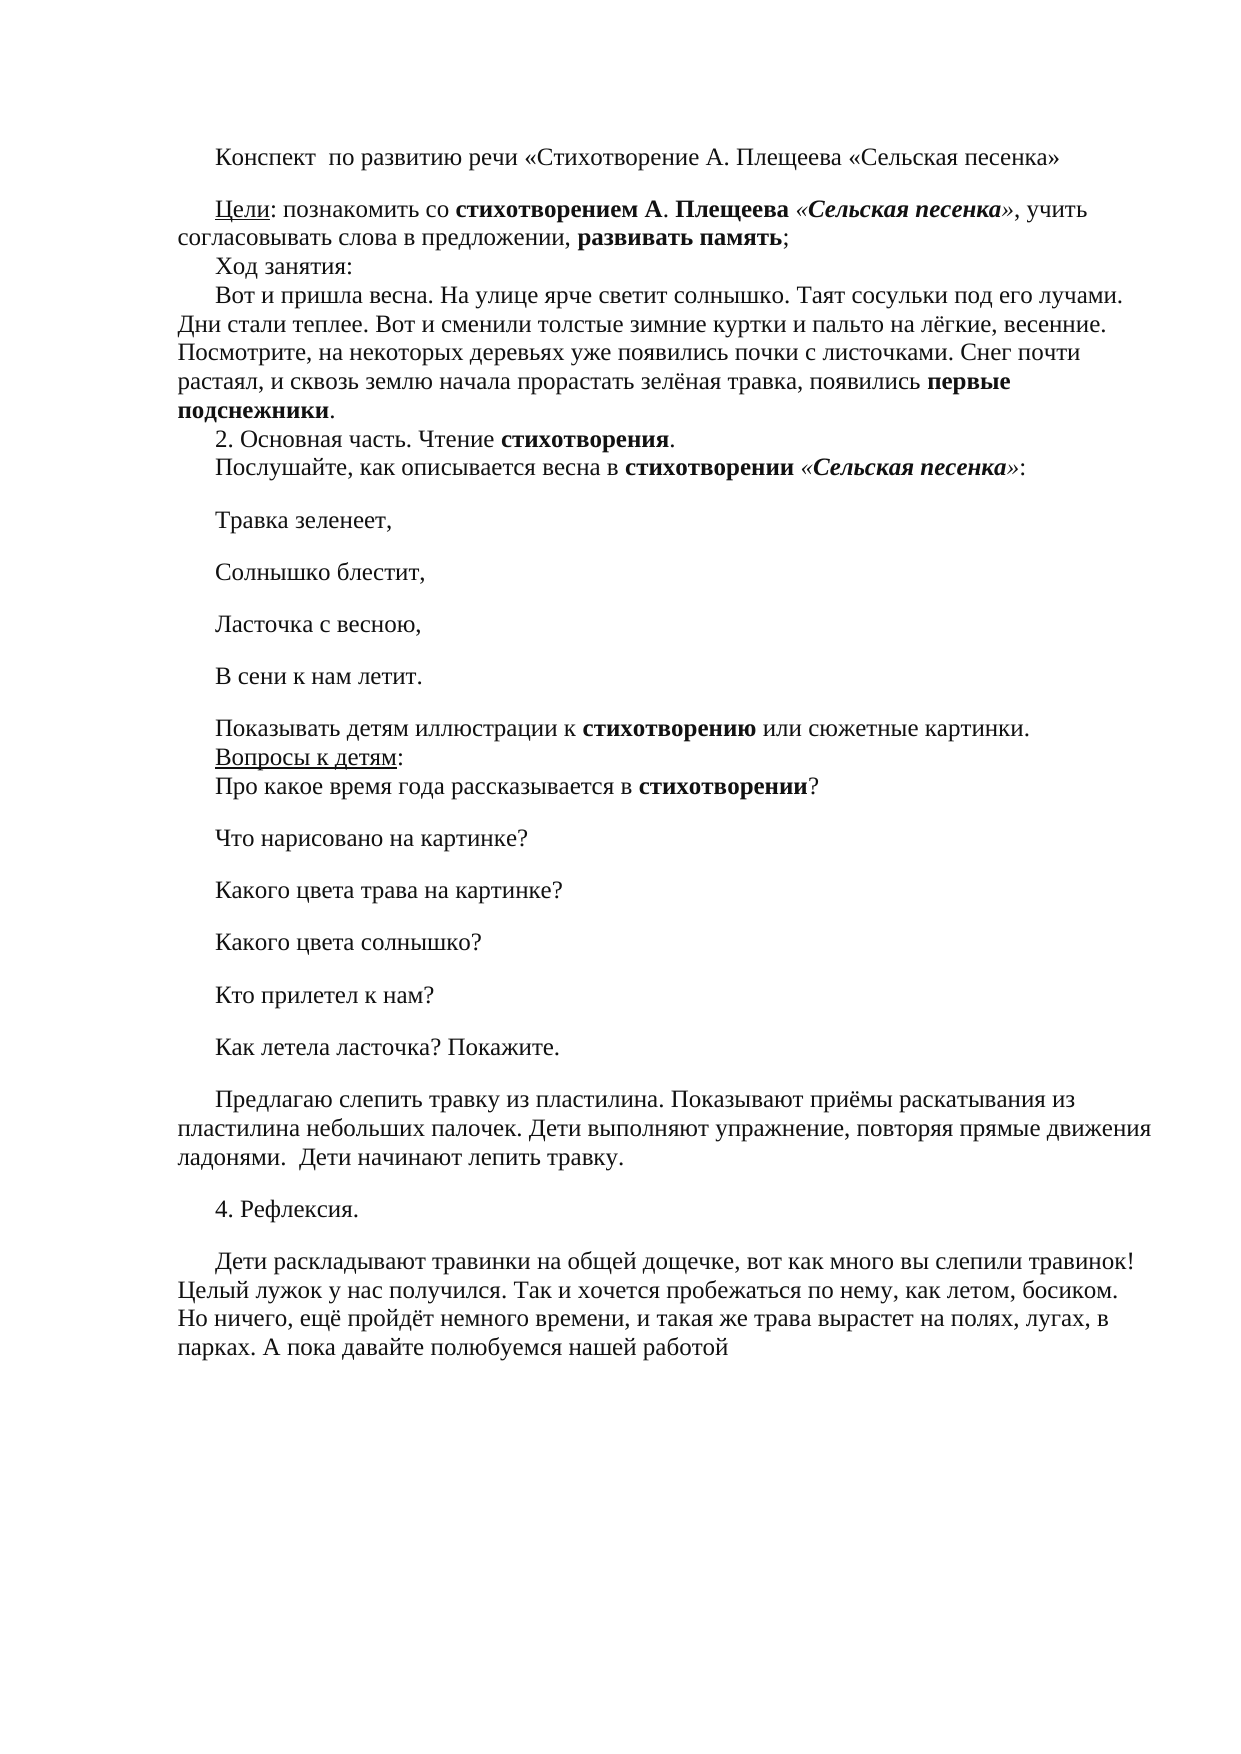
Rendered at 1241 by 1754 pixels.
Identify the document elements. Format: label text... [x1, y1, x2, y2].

text Про какое время года рассказывается в стихотворении? [177, 771, 1152, 800]
text Кто прилетел к нам? [177, 980, 1152, 1008]
text Травка зеленеет, [177, 505, 1152, 533]
text Ход занятия: [177, 251, 1152, 280]
text 4. Рефлексия. [177, 1194, 1152, 1222]
text Что нарисовано на картинке? [177, 823, 1152, 852]
text В сени к нам летит. [177, 661, 1152, 690]
text Послушайте, как описывается весна в стихотворении «Сельская песенка»: [177, 452, 1152, 481]
text Дети раскладывают травинки на общей дощечке, вот как много вы слепили травинок! Целый лужок у нас получился. Так и хочется пробежаться по нему, как летом, босиком. Но ничего, ещё пройдёт немного времени, и такая же трава вырастет на полях, лугах, в парках. А пока давайте полюбуемся нашей работой [177, 1246, 1152, 1361]
text Вопросы к детям: [177, 742, 1152, 771]
text Конспект по развитию речи «Стихотворение А. Плещеева «Сельская песенка» [177, 142, 1152, 170]
text Какого цвета трава на картинке? [177, 875, 1152, 904]
text Предлагаю слепить травку из пластилина. Показывают приёмы раскатывания из пластилина небольших палочек. Дети выполняют упражнение, повторяя прямые движения ладонями. Дети начинают лепить травку. [177, 1084, 1152, 1170]
text Как летела ласточка? Покажите. [177, 1032, 1152, 1061]
text Солнышко блестит, [177, 557, 1152, 586]
text Цели: познакомить со стихотворением А. Плещеева «Сельская песенка», учить согласовывать слова в предложении, развивать память; [177, 194, 1152, 251]
text Ласточка с весною, [177, 609, 1152, 638]
text 2. Основная часть. Чтение стихотворения. [177, 424, 1152, 452]
text Какого цвета солнышко? [177, 927, 1152, 956]
text Вот и пришла весна. На улице ярче светит солнышко. Таят сосульки под его лучами. Дни стали теплее. Вот и сменили толстые зимние куртки и пальто на лёгкие, весенние. Посмотрите, на некоторых деревьях уже появились почки с листочками. Снег почти растаял, и сквозь землю начала прорастать зелёная травка, появились первые подснежники. [177, 280, 1152, 424]
text Показывать детям иллюстрации к стихотворению или сюжетные картинки. [177, 713, 1152, 742]
